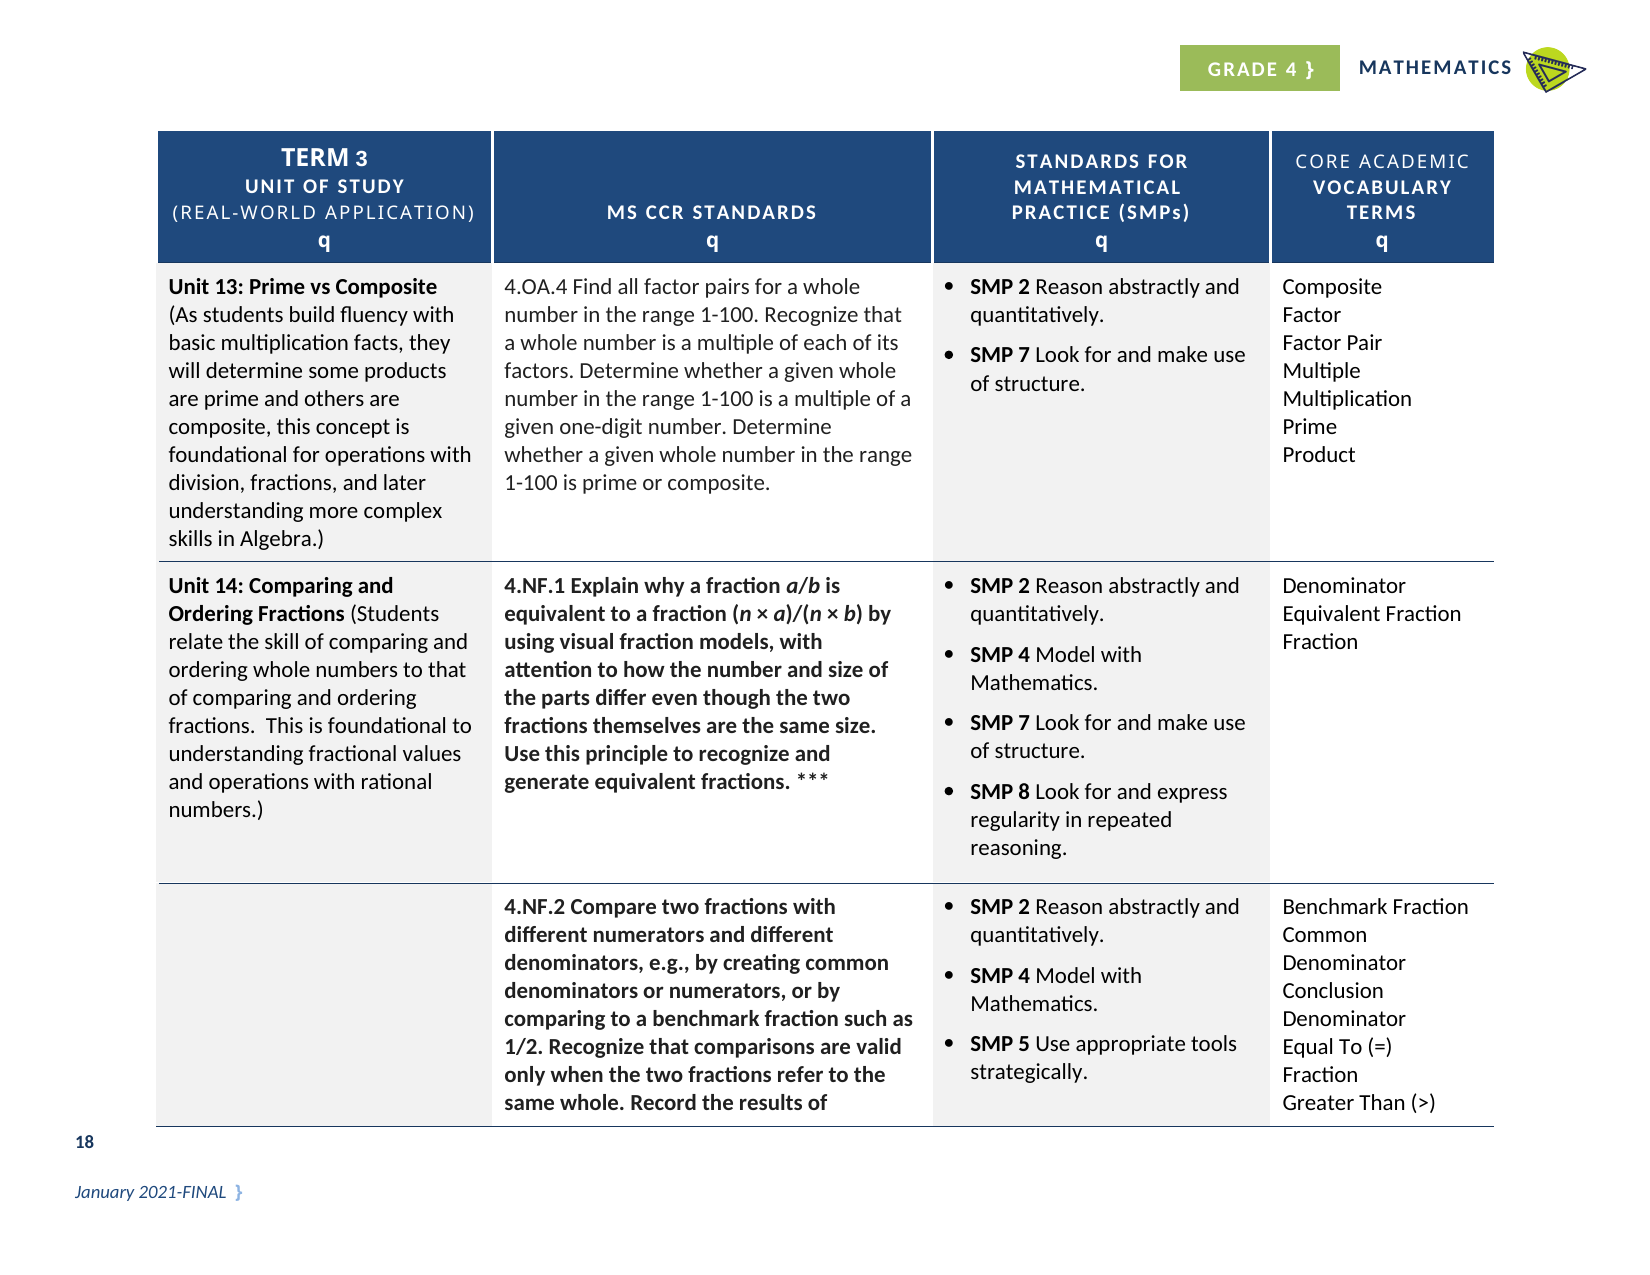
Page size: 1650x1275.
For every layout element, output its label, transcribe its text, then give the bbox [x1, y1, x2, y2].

table_cell Composite Factor Factor Pair Multiple Multiplication Prime Product [1270, 263, 1494, 561]
table_header MS CCR STANDARDS q [494, 131, 931, 262]
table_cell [933, 884, 1270, 1126]
table_header STANDARDS FOR MATHEMATICAL PRACTICE (SMPs) q [934, 131, 1269, 262]
table_cell [156, 883, 492, 1126]
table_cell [492, 884, 933, 1126]
picture [1522, 47, 1587, 93]
table_cell Unit 14: Comparing and Ordering Fractions (Students relate the skill of comparing and ordering whole numbers to that of comparing and ordering fractions. This is foundational to understanding fractional values and operations with rational numbers.) [156, 561, 492, 882]
table_cell Unit 13: Prime vs Composite (As students build fluency with basic multiplication facts, they will determine some products are prime and others are composite, this concept is foundational for operations with division, fractions, and later understanding more complex skills in Algebra.) [156, 263, 492, 561]
table_cell 4.NF.1 Explain why a fraction a/b is equivalent to a fraction (n × a)/(n × b) by using visual fraction models, with attention to how the number and size of the parts differ even though the two fractions themselves are the same size. Use this principle to recognize and generate equivalent fractions. *** [492, 562, 933, 882]
table_header CORE ACADEMIC VOCABULARY TERMS q [1272, 131, 1494, 262]
table_header TERM 3 UNIT OF STUDY (REAL-WORLD APPLICATION) q [158, 131, 491, 262]
table_cell SMP 2 Reason abstractly and quantitatively. SMP 7 Look for and make use of structure. [933, 263, 1270, 561]
table_cell Denominator Equivalent Fraction Fraction [1270, 562, 1494, 882]
table_cell SMP 2 Reason abstractly and quantitatively. SMP 4 Model with Mathematics. SMP 7 Look for and make use of structure. SMP 8 Look for and express regularity in repeated reasoning. [933, 562, 1270, 882]
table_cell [1270, 884, 1494, 1126]
table_cell 4.OA.4 Find all factor pairs for a whole number in the range 1-100. Recognize that a whole number is a multiple of each of its factors. Determine whether a given whole number in the range 1-100 is a multiple of a given one-digit number. Determine whether a given whole number in the range 1-100 is prime or composite. [492, 263, 933, 561]
